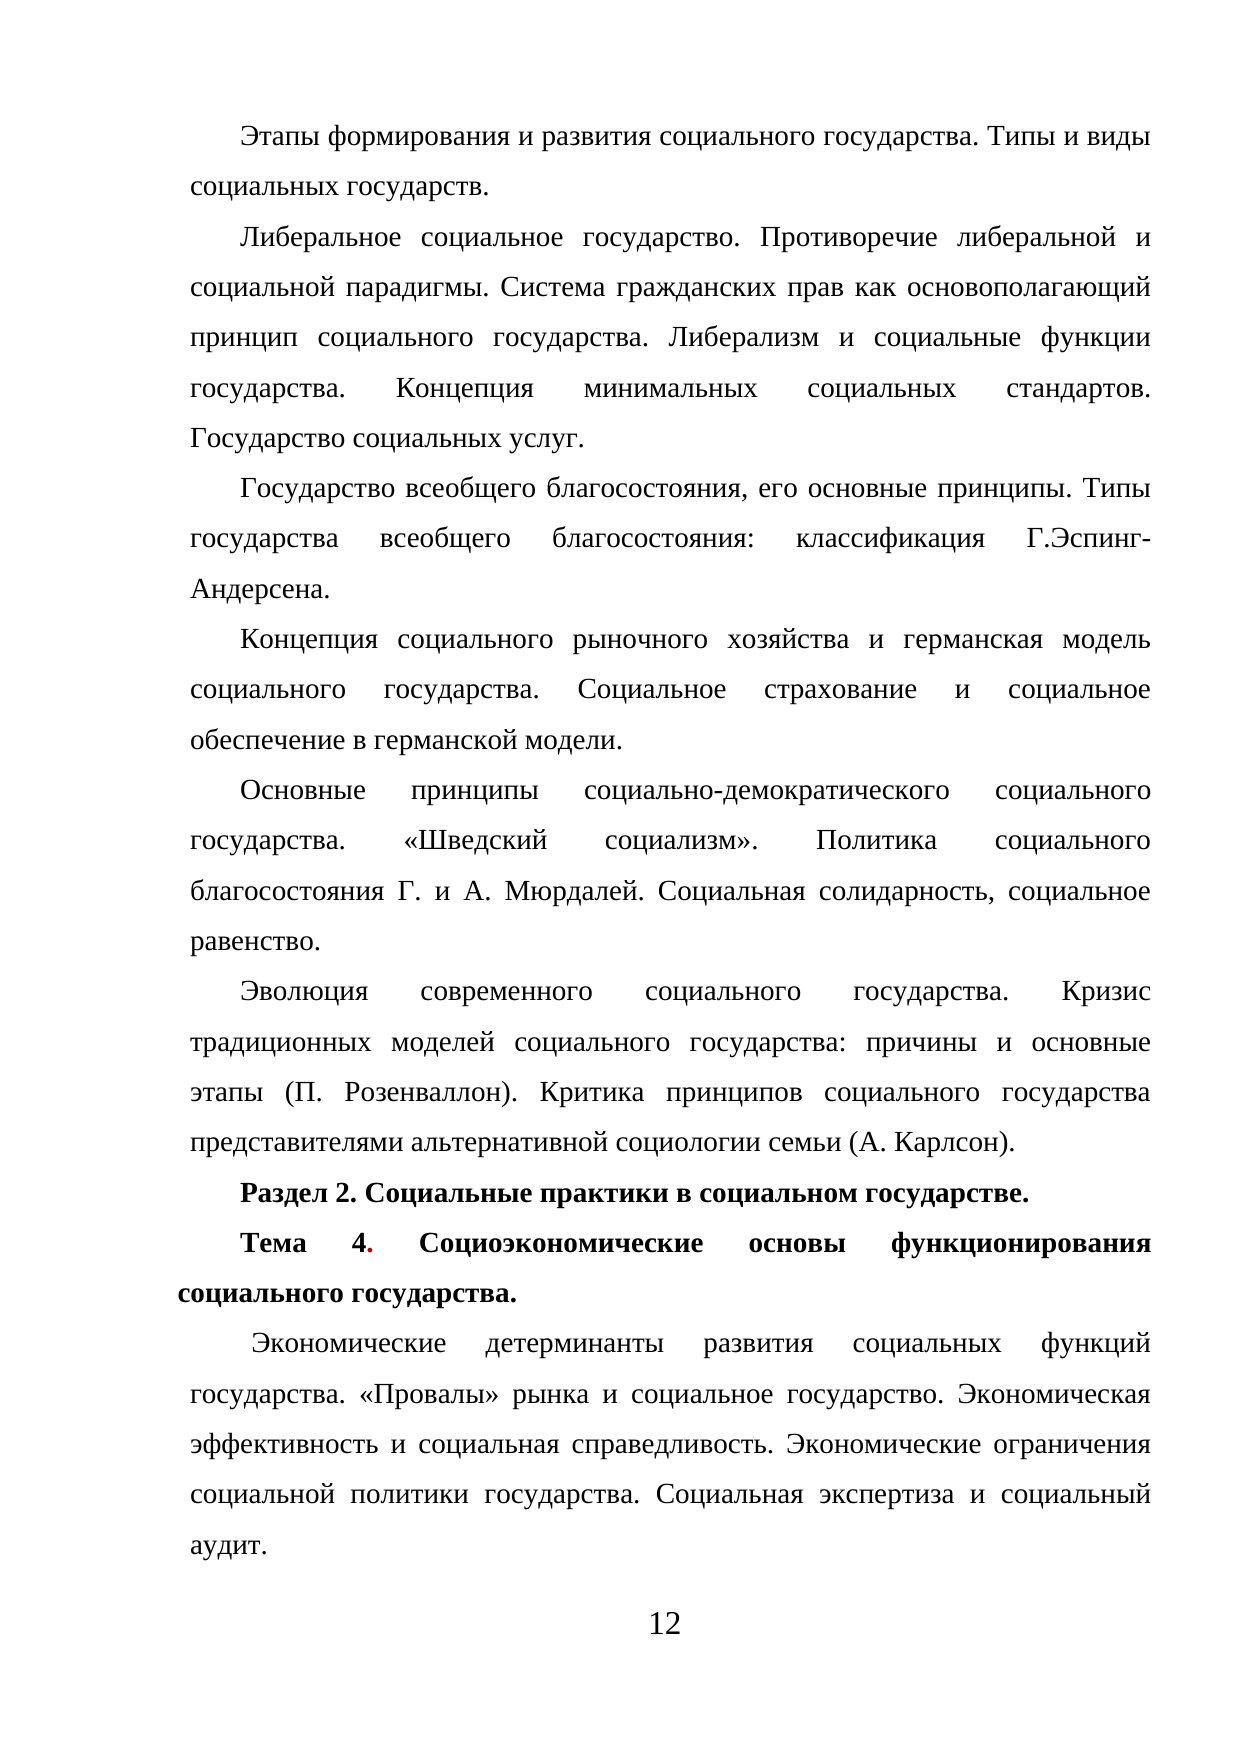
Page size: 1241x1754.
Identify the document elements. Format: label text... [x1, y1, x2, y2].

text Раздел 2. Социальные практики в социальном государстве. [177, 1175, 1152, 1208]
text Экономические детерминанты развития социальных функций государства. «Провалы» рынка и социальное государство. Экономическая эффективность и социальная справедливость. Экономические ограничения социальной политики государства. Социальная экспертиза и социальный аудит. [190, 1326, 1152, 1560]
text Тема 4. Социоэкономические основы функционирования социального государства. [177, 1225, 1152, 1309]
text Концепция социального рыночного хозяйства и германская модель социального государства. Социальное страхование и социальное обеспечение в германской модели. [190, 621, 1152, 755]
text Эволюция современного социального государства. Кризис традиционных моделей социального государства: причины и основные этапы (П. Розенваллон). Критика принципов социального государства представителями альтернативной социологии семьи (А. Карлсон). [190, 973, 1152, 1158]
text Государство всеобщего благосостояния, его основные принципы. Типы государства всеобщего благосостояния: классификация Г.Эспинг-Андерсена. [190, 470, 1152, 604]
text Либеральное социальное государство. Противоречие либеральной и социальной парадигмы. Система гражданских прав как основополагающий принцип социального государства. Либерализм и социальные функции государства. Концепция минимальных социальных стандартов. Государство социальных услуг. [190, 219, 1152, 453]
text Этапы формирования и развития социального государства. Типы и виды социальных государств. [190, 118, 1152, 202]
text Основные принципы социально-демократического социального государства. «Шведский социализм». Политика социального благосостояния Г. и А. Мюрдалей. Социальная солидарность, социальное равенство. [190, 772, 1152, 957]
